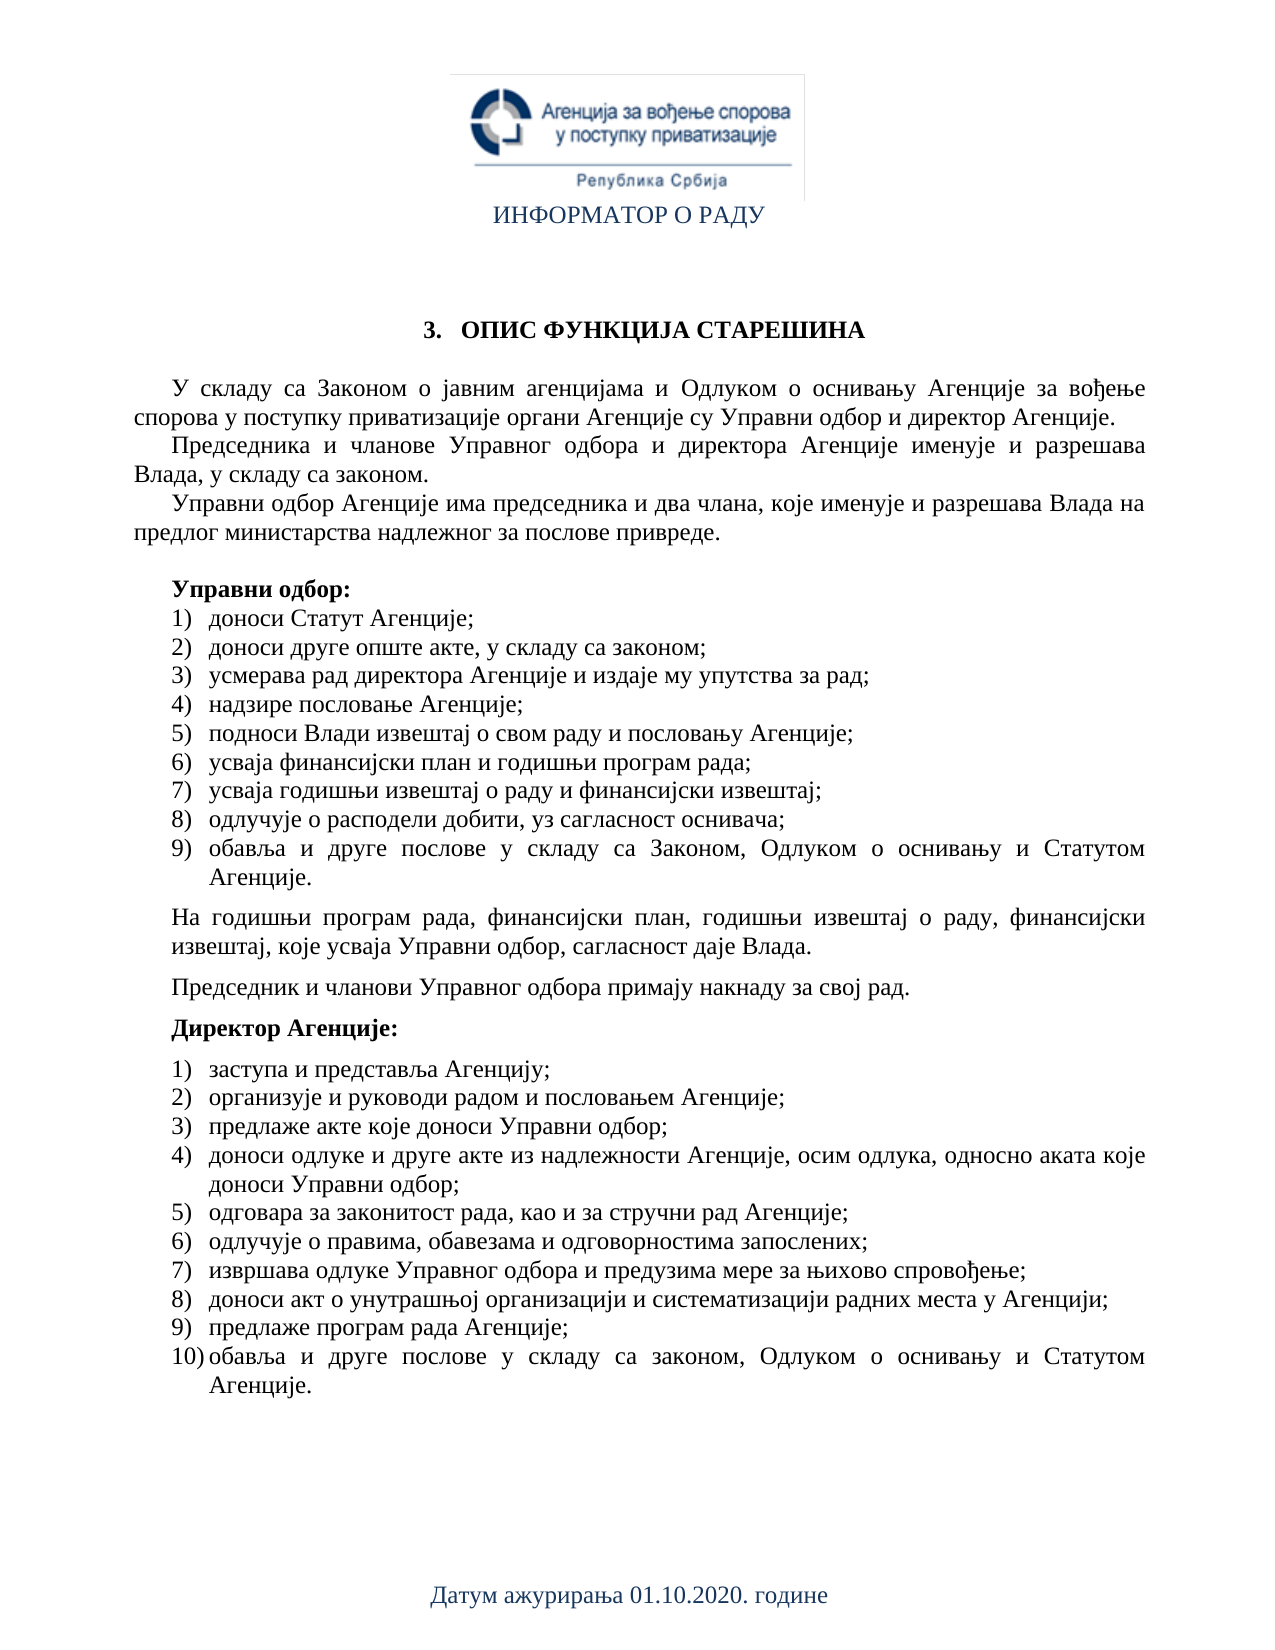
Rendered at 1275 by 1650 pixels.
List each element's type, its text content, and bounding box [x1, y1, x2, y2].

list усваја финансијски план и годишњи програм рада; [171, 747, 1146, 775]
text Председник и чланови Управног одбора примају накнаду за свој рад. [171, 972, 1146, 1001]
list обавља и друге послове у складу са Законом, Одлуком о оснивању и Статутом Агенције. [171, 833, 1146, 890]
list усваја годишњи извештај о раду и финансијски извештај; [171, 775, 1146, 804]
text На годишњи програм рада, финансијски план, годишњи извештај о раду, финансијски извештај, које усваја Управни одбор, сагласност даје Влада. [171, 902, 1146, 960]
list доноси Статут Агенције; [171, 603, 1146, 632]
text Председника и чланове Управног одбора и директора Агенције именује и разрешава Влада, у складу са законом. [133, 430, 1146, 488]
list доноси акт о унутрашњој организацији и систематизацији радних места у Агенцији; [171, 1284, 1146, 1312]
text Управни одбор: [133, 574, 1146, 603]
list усмерава рад директора Агенције и издаје му упутства за рад; [171, 660, 1146, 689]
list организује и руководи радом и пословањем Агенције; [171, 1082, 1146, 1111]
list заступа и представља Агенцију; [171, 1054, 1146, 1082]
list извршава одлуке Управног одбора и предузима мере за њихово спровођење; [171, 1255, 1146, 1284]
list доноси одлуке и друге акте из надлежности Агенције, осим одлука, односно аката које доноси Управни одбор; [171, 1140, 1146, 1197]
list надзире пословање Агенције; [171, 689, 1146, 718]
list предлаже акте које доноси Управни одбор; [171, 1111, 1146, 1140]
list ОПИС ФУНКЦИЈА СТАРЕШИНА [133, 315, 1155, 344]
list предлаже програм рада Агенције; [171, 1312, 1146, 1341]
list подноси Влади извештај о свом раду и пословању Агенције; [171, 718, 1146, 747]
text Управни одбор Агенције има председника и два члана, које именује и разрешава Влада на предлог министарства надлежног за послове привреде. [133, 488, 1146, 545]
picture [450, 73, 808, 201]
list одлучује о расподели добити, уз сагласност оснивача; [171, 804, 1146, 833]
list доноси друге опште акте, у складу са законом; [171, 632, 1146, 660]
text У складу са Законом о јавним агенцијама и Одлуком о оснивању Агенције за вођење спорова у поступку приватизације органи Агенције су Управни одбор и директор Агенције. [133, 373, 1146, 430]
list одговара за законитост рада, као и за стручни рад Агенције; [171, 1197, 1146, 1226]
list одлучује о правима, обавезама и одговорностима запослених; [171, 1226, 1146, 1255]
text Директор Агенције: [171, 1013, 1146, 1042]
list обавља и друге послове у складу са законом, Одлуком о оснивању и Статутом Агенције. [171, 1341, 1146, 1399]
